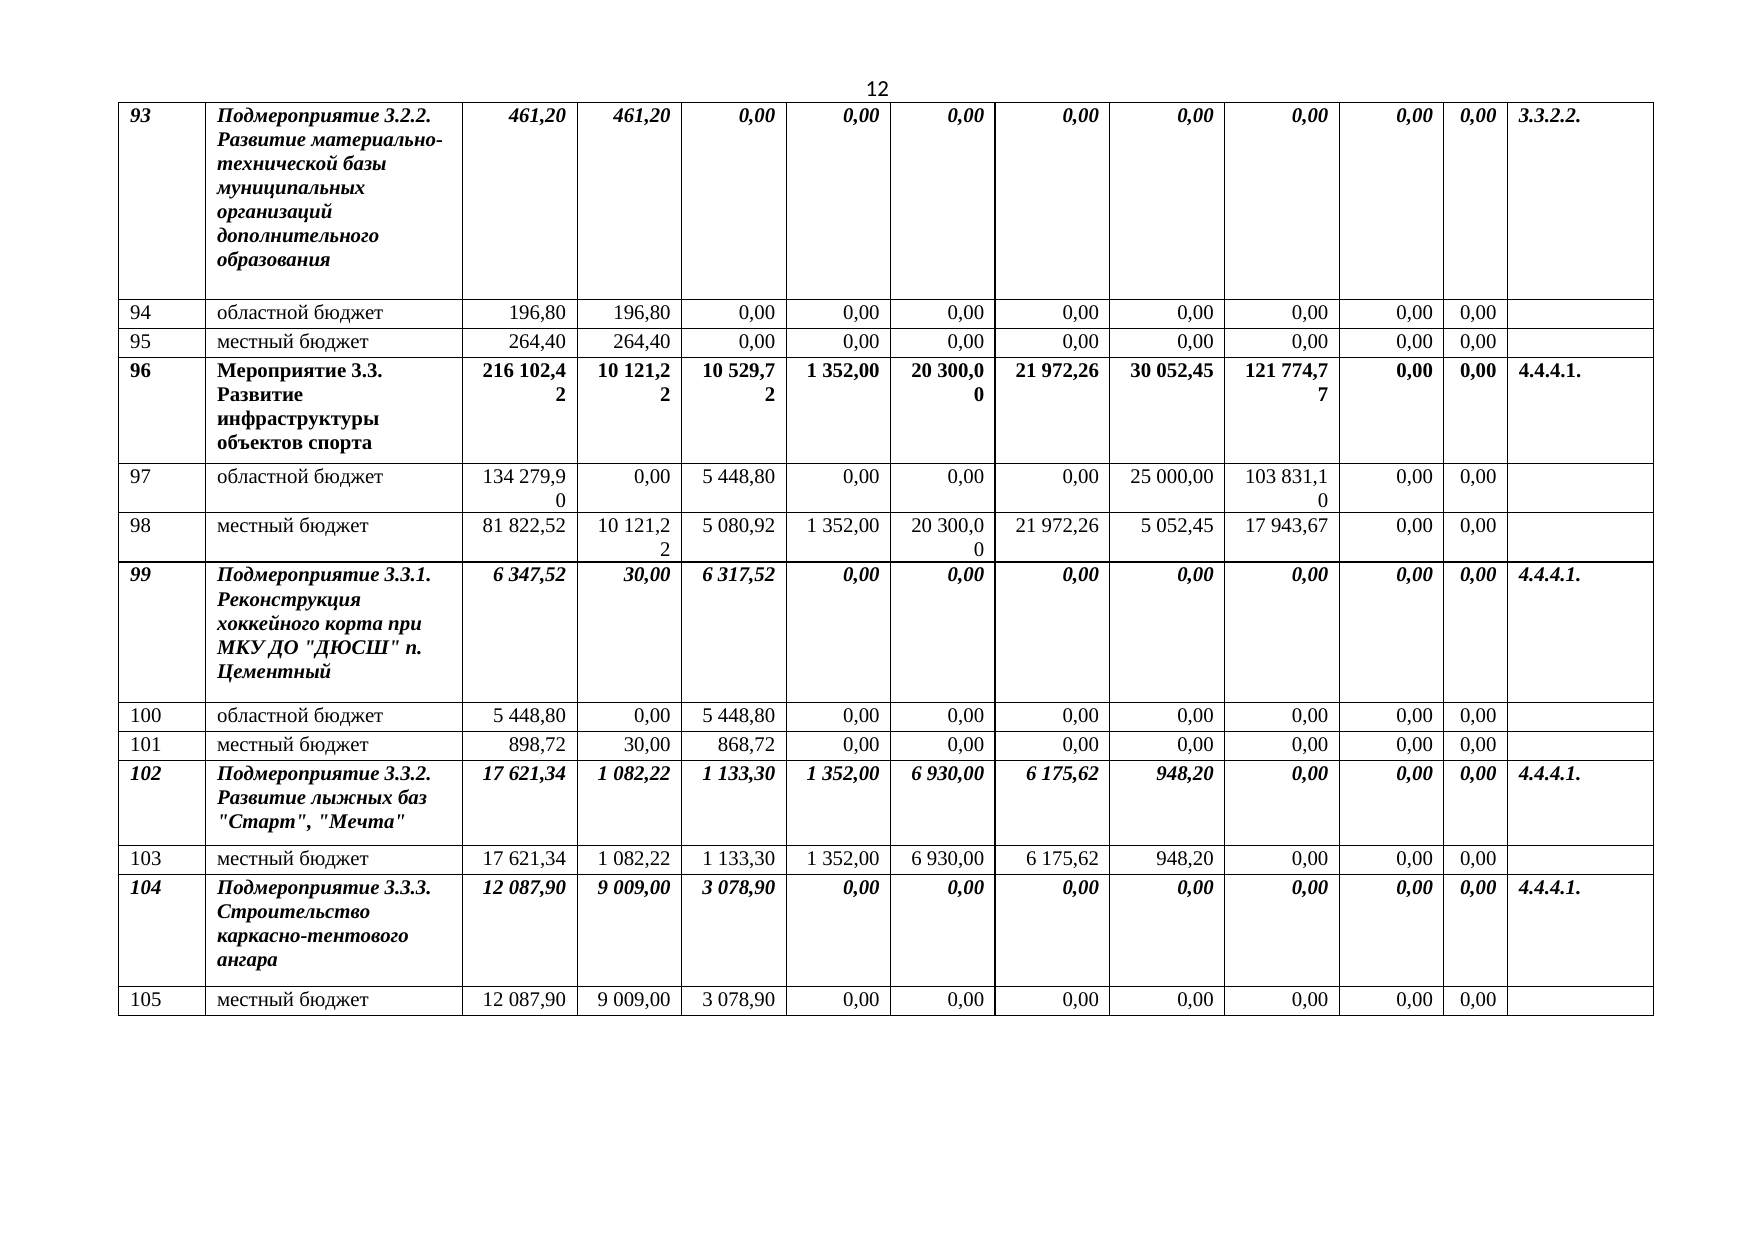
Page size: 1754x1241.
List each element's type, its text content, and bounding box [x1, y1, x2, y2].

table_cell местный бюджет [206, 513, 462, 561]
table_cell 0,00 [787, 464, 890, 512]
table_cell 0,00 [682, 103, 786, 299]
table_cell 96 [119, 358, 205, 463]
table_cell 0,00 [1340, 563, 1443, 702]
table_cell 4.4.4.1. [1508, 875, 1653, 986]
table_cell Подмероприятие 3.3.2. Развитие лыжных баз "Старт", "Мечта" [206, 761, 462, 844]
table_cell 6 930,00 [891, 846, 994, 873]
table_cell 196,80 [463, 300, 577, 328]
table_cell 12 087,90 [463, 875, 577, 986]
table_cell 0,00 [787, 103, 890, 299]
table_cell 0,00 [891, 732, 994, 760]
table_cell 0,00 [1444, 732, 1507, 760]
table_cell 0,00 [787, 987, 890, 1015]
table_cell 102 [119, 761, 205, 844]
table_cell 4.4.4.1. [1508, 563, 1653, 702]
table_cell 0,00 [578, 464, 681, 512]
table_cell 948,20 [1110, 761, 1224, 844]
table_cell 0,00 [891, 464, 994, 512]
table_cell 0,00 [1340, 987, 1443, 1015]
table_cell 10 529,72 [682, 358, 786, 463]
table_cell 0,00 [1225, 103, 1339, 299]
table_cell 0,00 [891, 563, 994, 702]
table_cell 0,00 [1340, 761, 1443, 844]
table_cell 0,00 [996, 875, 1109, 986]
table_cell 264,40 [578, 329, 681, 357]
table_cell 6 930,00 [891, 761, 994, 844]
table_cell 948,20 [1110, 846, 1224, 873]
table_cell 134 279,90 [463, 464, 577, 512]
table_cell 0,00 [996, 563, 1109, 702]
table_cell 100 [119, 703, 205, 731]
table_cell 868,72 [682, 732, 786, 760]
table_cell 5 448,80 [463, 703, 577, 731]
table_cell 0,00 [1340, 358, 1443, 463]
table_cell 0,00 [996, 464, 1109, 512]
table_cell [1508, 846, 1653, 873]
table_cell 461,20 [463, 103, 577, 299]
table_cell [1508, 300, 1653, 328]
table_cell 0,00 [1444, 358, 1507, 463]
table_cell 5 080,92 [682, 513, 786, 561]
table_cell 0,00 [996, 987, 1109, 1015]
table_cell 1 352,00 [787, 761, 890, 844]
table_cell 0,00 [1444, 563, 1507, 702]
table_cell [1508, 513, 1653, 561]
table_cell 99 [119, 563, 205, 702]
table_cell 17 943,67 [1225, 513, 1339, 561]
table_cell 196,80 [578, 300, 681, 328]
table_cell 9 009,00 [578, 875, 681, 986]
table_cell 1 352,00 [787, 846, 890, 873]
table_cell 0,00 [1225, 703, 1339, 731]
table_cell 216 102,42 [463, 358, 577, 463]
table_cell областной бюджет [206, 300, 462, 328]
table_cell 0,00 [1110, 103, 1224, 299]
table_cell 3 078,90 [682, 987, 786, 1015]
table_cell 0,00 [1444, 464, 1507, 512]
table_cell 0,00 [891, 703, 994, 731]
table_cell 0,00 [891, 103, 994, 299]
table_cell 0,00 [1444, 846, 1507, 873]
table_cell 0,00 [1444, 703, 1507, 731]
table_cell 0,00 [787, 329, 890, 357]
table_cell 10 121,22 [578, 513, 681, 561]
table_cell [1508, 464, 1653, 512]
table_cell областной бюджет [206, 703, 462, 731]
table_cell 0,00 [1225, 300, 1339, 328]
table_cell 0,00 [787, 300, 890, 328]
table_cell 1 352,00 [787, 358, 890, 463]
table_cell 5 448,80 [682, 703, 786, 731]
table_cell 0,00 [1110, 703, 1224, 731]
table_cell 10 121,22 [578, 358, 681, 463]
table_cell 1 352,00 [787, 513, 890, 561]
table_cell 6 317,52 [682, 563, 786, 702]
table_cell 0,00 [1444, 987, 1507, 1015]
table_cell Подмероприятие 3.3.1. Реконструкция хоккейного корта при МКУ ДО "ДЮСШ" п. Цементный [206, 563, 462, 702]
table_cell 0,00 [1110, 300, 1224, 328]
table_cell 0,00 [787, 875, 890, 986]
table_cell 21 972,26 [996, 358, 1109, 463]
table_cell 0,00 [1444, 513, 1507, 561]
table_cell 103 831,10 [1225, 464, 1339, 512]
table_cell Мероприятие 3.3. Развитие инфраструктуры объектов спорта [206, 358, 462, 463]
table_cell 264,40 [463, 329, 577, 357]
table_cell 104 [119, 875, 205, 986]
table_cell 97 [119, 464, 205, 512]
table_cell 0,00 [1444, 761, 1507, 844]
table_cell 0,00 [891, 300, 994, 328]
table_cell областной бюджет [206, 464, 462, 512]
table_cell 6 175,62 [996, 761, 1109, 844]
table_cell 0,00 [682, 329, 786, 357]
table_cell 1 082,22 [578, 761, 681, 844]
table_cell местный бюджет [206, 987, 462, 1015]
table_cell 0,00 [787, 563, 890, 702]
table_cell 9 009,00 [578, 987, 681, 1015]
table_cell 3 078,90 [682, 875, 786, 986]
table_cell [1508, 329, 1653, 357]
table_cell 25 000,00 [1110, 464, 1224, 512]
table_cell 0,00 [1110, 329, 1224, 357]
table_cell 5 052,45 [1110, 513, 1224, 561]
table_cell 0,00 [1110, 987, 1224, 1015]
table_cell 0,00 [1110, 875, 1224, 986]
table_cell [1508, 987, 1653, 1015]
table_cell 0,00 [1340, 103, 1443, 299]
table_cell 17 621,34 [463, 846, 577, 873]
table_cell местный бюджет [206, 329, 462, 357]
table_cell 1 133,30 [682, 846, 786, 873]
table_cell [1508, 703, 1653, 731]
table_cell 12 087,90 [463, 987, 577, 1015]
table_cell 898,72 [463, 732, 577, 760]
table_cell 0,00 [1444, 103, 1507, 299]
table_cell 95 [119, 329, 205, 357]
table_cell Подмероприятие 3.2.2. Развитие материально-технической базы муниципальных организаций дополнительного образования [206, 103, 462, 299]
table_cell 0,00 [1110, 732, 1224, 760]
table_cell 94 [119, 300, 205, 328]
table_cell 0,00 [787, 732, 890, 760]
table_cell 461,20 [578, 103, 681, 299]
table_cell 0,00 [1340, 703, 1443, 731]
table_cell 20 300,00 [891, 358, 994, 463]
table_cell 0,00 [1340, 329, 1443, 357]
table_cell 20 300,00 [891, 513, 994, 561]
table_cell 1 133,30 [682, 761, 786, 844]
table_cell 17 621,34 [463, 761, 577, 844]
table_cell 0,00 [1340, 513, 1443, 561]
table_cell 5 448,80 [682, 464, 786, 512]
table_cell 0,00 [996, 329, 1109, 357]
table_cell 81 822,52 [463, 513, 577, 561]
table_cell 0,00 [1340, 300, 1443, 328]
table_cell 121 774,77 [1225, 358, 1339, 463]
table_cell 0,00 [996, 103, 1109, 299]
table_cell 0,00 [891, 875, 994, 986]
table_cell 0,00 [891, 329, 994, 357]
table_cell 0,00 [996, 732, 1109, 760]
table_cell 6 347,52 [463, 563, 577, 702]
table_cell Подмероприятие 3.3.3. Строительство каркасно-тентового ангара [206, 875, 462, 986]
table_cell 0,00 [891, 987, 994, 1015]
table_cell 0,00 [1444, 300, 1507, 328]
table_cell 6 175,62 [996, 846, 1109, 873]
table_cell 0,00 [1225, 563, 1339, 702]
table_cell 101 [119, 732, 205, 760]
table_cell 0,00 [1444, 329, 1507, 357]
table_cell 0,00 [1225, 761, 1339, 844]
table_cell 0,00 [996, 300, 1109, 328]
table_cell 30,00 [578, 732, 681, 760]
table_cell 105 [119, 987, 205, 1015]
table_cell местный бюджет [206, 846, 462, 873]
table_cell 3.3.2.2. [1508, 103, 1653, 299]
table_cell 98 [119, 513, 205, 561]
table_cell 0,00 [1340, 875, 1443, 986]
table_cell 93 [119, 103, 205, 299]
table_cell 0,00 [1110, 563, 1224, 702]
table_cell 30,00 [578, 563, 681, 702]
table_cell 0,00 [682, 300, 786, 328]
table_cell 103 [119, 846, 205, 873]
table_cell 0,00 [1225, 875, 1339, 986]
table_cell 4.4.4.1. [1508, 358, 1653, 463]
table_cell 0,00 [787, 703, 890, 731]
table_cell 21 972,26 [996, 513, 1109, 561]
table_cell 0,00 [1225, 846, 1339, 873]
table_cell 0,00 [1340, 846, 1443, 873]
table_cell 30 052,45 [1110, 358, 1224, 463]
table_cell 0,00 [578, 703, 681, 731]
table_cell 0,00 [1225, 329, 1339, 357]
table_cell 0,00 [1340, 464, 1443, 512]
table_cell 0,00 [1340, 732, 1443, 760]
table_cell 0,00 [1225, 987, 1339, 1015]
table_cell 0,00 [996, 703, 1109, 731]
table_cell местный бюджет [206, 732, 462, 760]
table_cell 1 082,22 [578, 846, 681, 873]
table_cell [1508, 732, 1653, 760]
table_cell 0,00 [1225, 732, 1339, 760]
table_cell 4.4.4.1. [1508, 761, 1653, 844]
table_cell 0,00 [1444, 875, 1507, 986]
